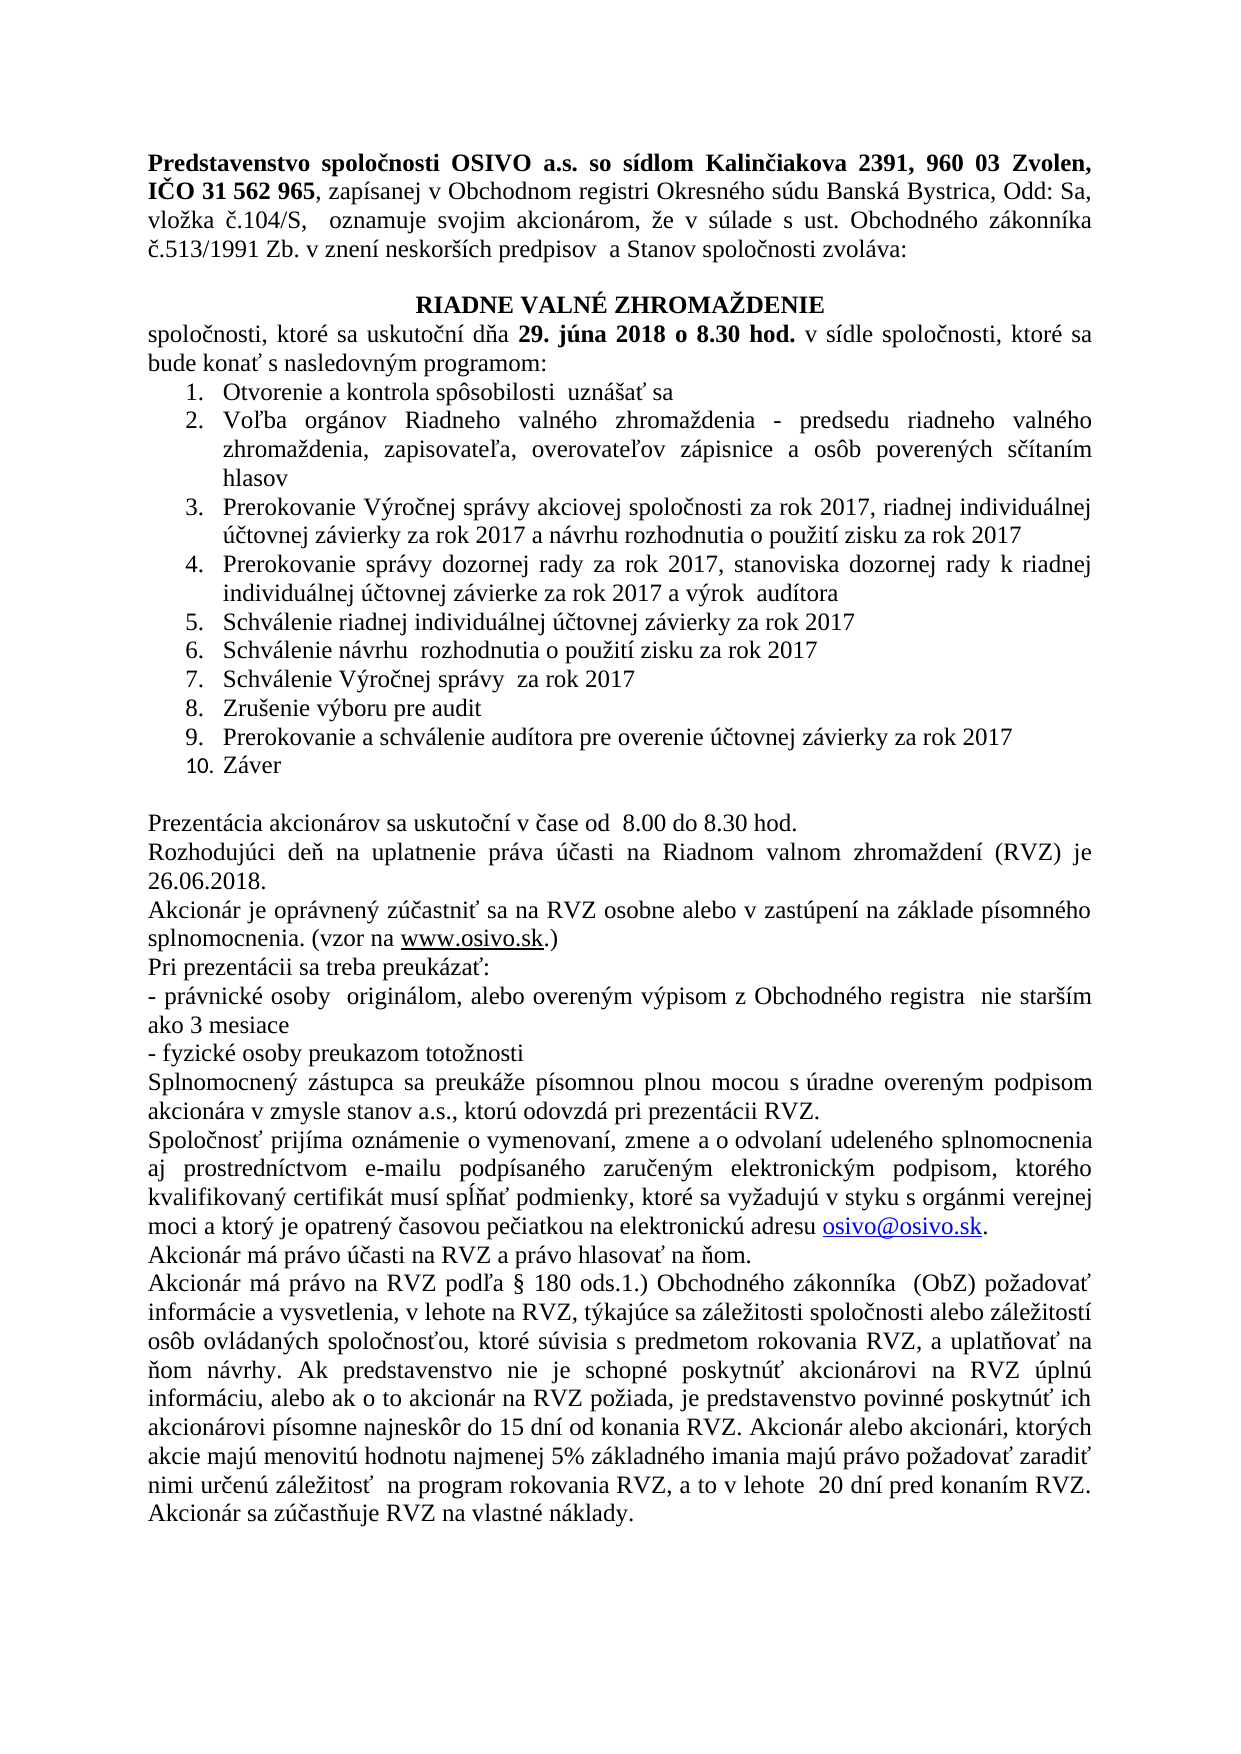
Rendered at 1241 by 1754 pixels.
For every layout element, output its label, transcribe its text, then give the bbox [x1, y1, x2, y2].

list Zrušenie výboru pre audit [185, 693, 1093, 722]
text Rozhodujúci deň na uplatnenie práva účasti na Riadnom valnom zhromaždení (RVZ) je 26.06.2018. [148, 837, 1093, 895]
text - právnické osoby originálom, alebo overeným výpisom z Obchodného registra nie starším ako 3 mesiace [148, 981, 1093, 1038]
list Schválenie riadnej individuálnej účtovnej závierky za rok 2017 [185, 607, 1093, 636]
list Prerokovanie a schválenie audítora pre overenie účtovnej závierky za rok 2017 [185, 722, 1093, 751]
text spoločnosti, ktoré sa uskutoční dňa 29. júna 2018 o 8.30 hod. v sídle spoločnosti, ktoré sa bude konať s nasledovným programom: [148, 319, 1093, 377]
list Schválenie návrhu rozhodnutia o použití zisku za rok 2017 [185, 636, 1093, 664]
text - fyzické osoby preukazom totožnosti [148, 1038, 1093, 1067]
text RIADNE VALNÉ ZHROMAŽDENIE [148, 291, 1093, 319]
text Pri prezentácii sa treba preukázať: [148, 952, 1093, 981]
list Otvorenie a kontrola spôsobilosti uznášať sa [185, 377, 1093, 406]
text Akcionár je oprávnený zúčastniť sa na RVZ osobne alebo v zastúpení na základe písomného splnomocnenia. (vzor na www.osivo.sk.) [148, 895, 1093, 952]
list Voľba orgánov Riadneho valného zhromaždenia - predsedu riadneho valného zhromaždenia, zapisovateľa, overovateľov zápisnice a osôb poverených sčítaním hlasov [185, 406, 1093, 492]
text Splnomocnený zástupca sa preukáže písomnou plnou mocou s úradne overeným podpisom akcionára v zmysle stanov a.s., ktorú odovzdá pri prezentácii RVZ. [148, 1067, 1093, 1125]
list Prerokovanie správy dozornej rady za rok 2017, stanoviska dozornej rady k riadnej individuálnej účtovnej závierke za rok 2017 a výrok audítora [185, 549, 1093, 607]
text Prezentácia akcionárov sa uskutoční v čase od 8.00 do 8.30 hod. [148, 808, 1093, 837]
text Spoločnosť prijíma oznámenie o vymenovaní, zmene a o odvolaní udeleného splnomocnenia aj prostredníctvom e-mailu podpísaného zaručeným elektronickým podpisom, ktorého kvalifikovaný certifikát musí spĺňať podmienky, ktoré sa vyžadujú v styku s orgánmi verejnej moci a ktorý je opatrený časovou pečiatkou na elektronickú adresu osivo@osivo.sk. [148, 1125, 1093, 1240]
text Akcionár má právo na RVZ podľa § 180 ods.1.) Obchodného zákonníka (ObZ) požadovať informácie a vysvetlenia, v lehote na RVZ, týkajúce sa záležitosti spoločnosti alebo záležitostí osôb ovládaných spoločnosťou, ktoré súvisia s predmetom rokovania RVZ, a uplatňovať na ňom návrhy. Ak predstavenstvo nie je schopné poskytnúť akcionárovi na RVZ úplnú informáciu, alebo ak o to akcionár na RVZ požiada, je predstavenstvo povinné poskytnúť ich akcionárovi písomne najneskôr do 15 dní od konania RVZ. Akcionár alebo akcionári, ktorých akcie majú menovitú hodnotu najmenej 5% základného imania majú právo požadovať zaradiť nimi určenú záležitosť na program rokovania RVZ, a to v lehote 20 dní pred konaním RVZ. Akcionár sa zúčastňuje RVZ na vlastné náklady. [148, 1268, 1093, 1527]
text Akcionár má právo účasti na RVZ a právo hlasovať na ňom. [148, 1240, 1093, 1268]
text Predstavenstvo spoločnosti OSIVO a.s. so sídlom Kalinčiakova 2391, 960 03 Zvolen, IČO 31 562 965, zapísanej v Obchodnom registri Okresného súdu Banská Bystrica, Odd: Sa, vložka č.104/S, oznamuje svojim akcionárom, že v súlade s ust. Obchodného zákonníka č.513/1991 Zb. v znení neskorších predpisov a Stanov spoločnosti zvoláva: [148, 148, 1093, 263]
list Schválenie Výročnej správy za rok 2017 [185, 664, 1093, 693]
list Prerokovanie Výročnej správy akciovej spoločnosti za rok 2017, riadnej individuálnej účtovnej závierky za rok 2017 a návrhu rozhodnutia o použití zisku za rok 2017 [185, 492, 1093, 549]
list Záver [185, 751, 1093, 780]
